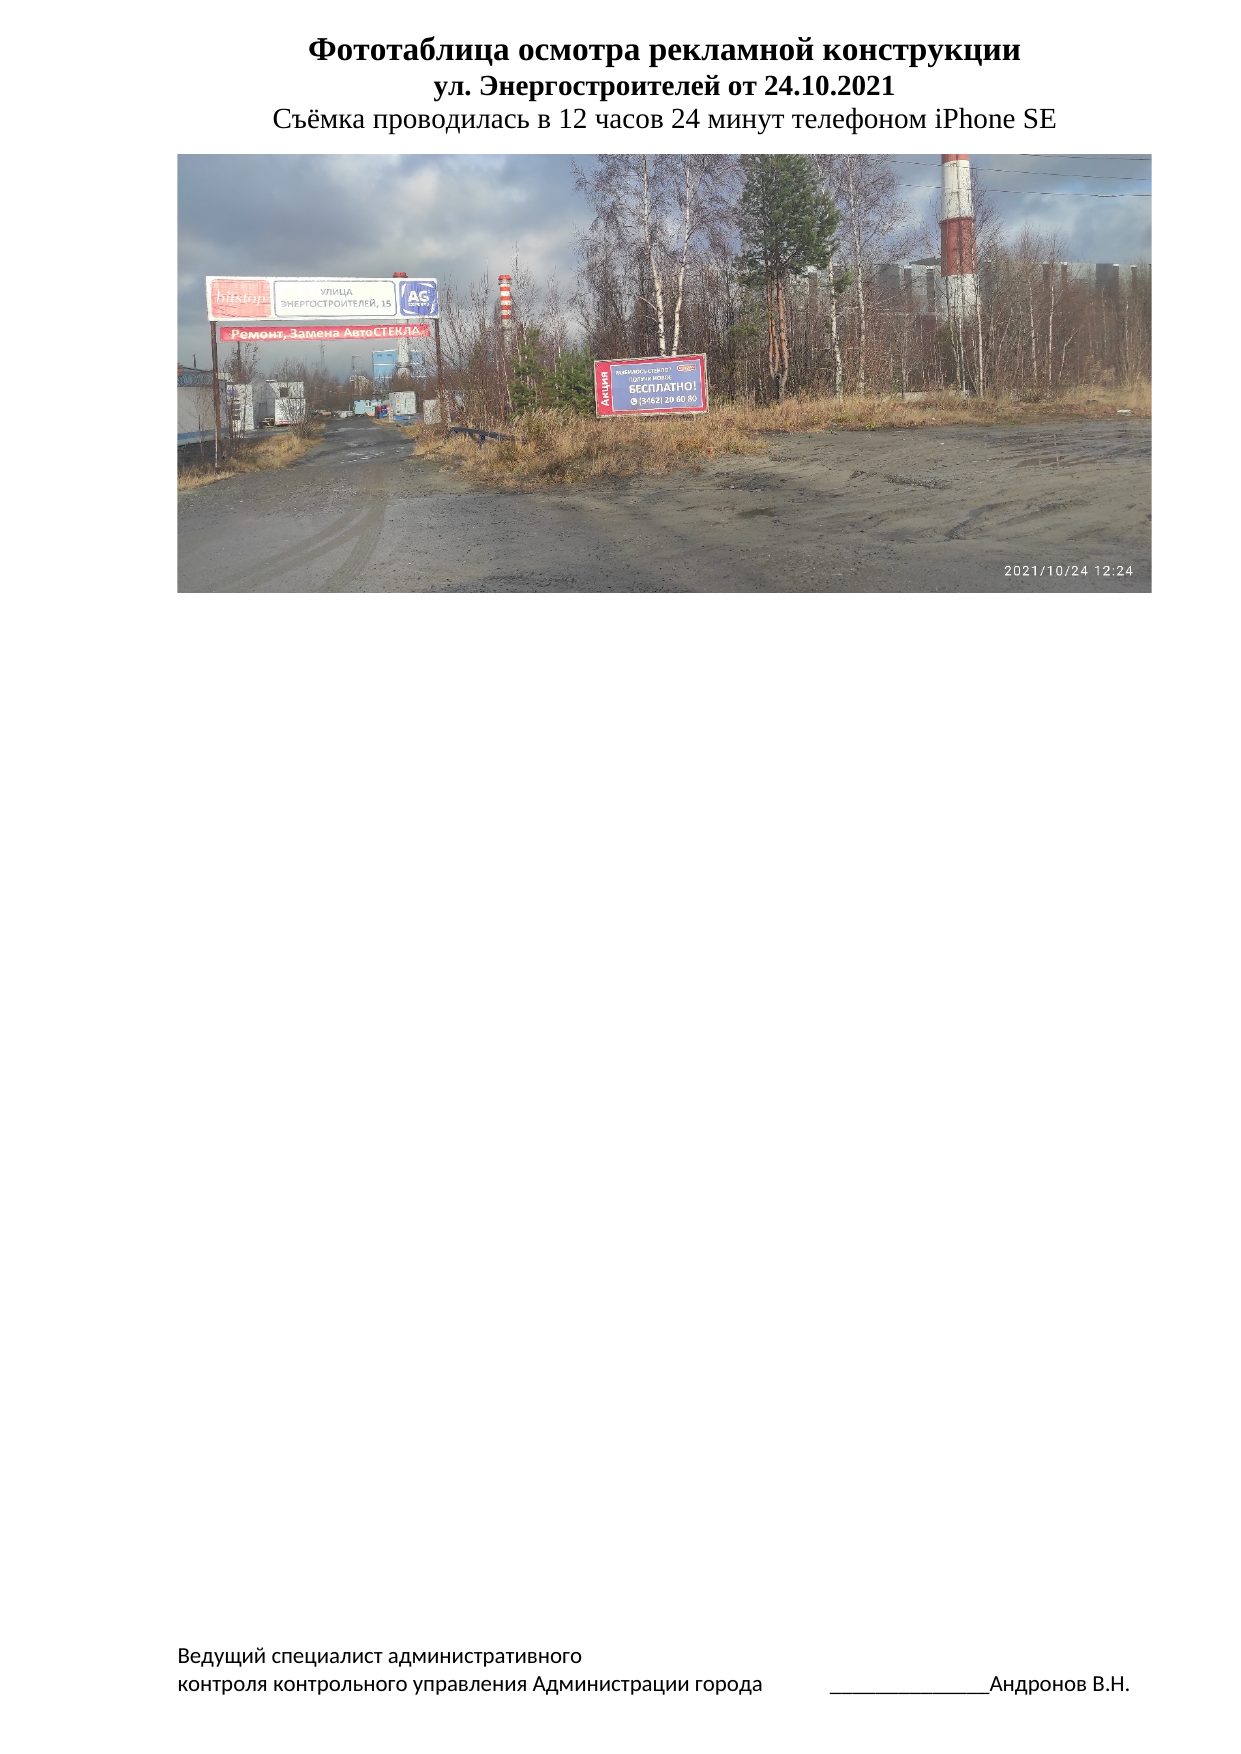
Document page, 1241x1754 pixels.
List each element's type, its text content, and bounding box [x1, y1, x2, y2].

text Съёмка проводилась в 12 часов 24 минут телефоном iPhone SE [177, 101, 1152, 135]
text Фототаблица осмотра рекламной конструкции [177, 29, 1152, 68]
picture [177, 154, 1152, 593]
text ул. Энергостроителей от 24.10.2021 [177, 68, 1152, 101]
